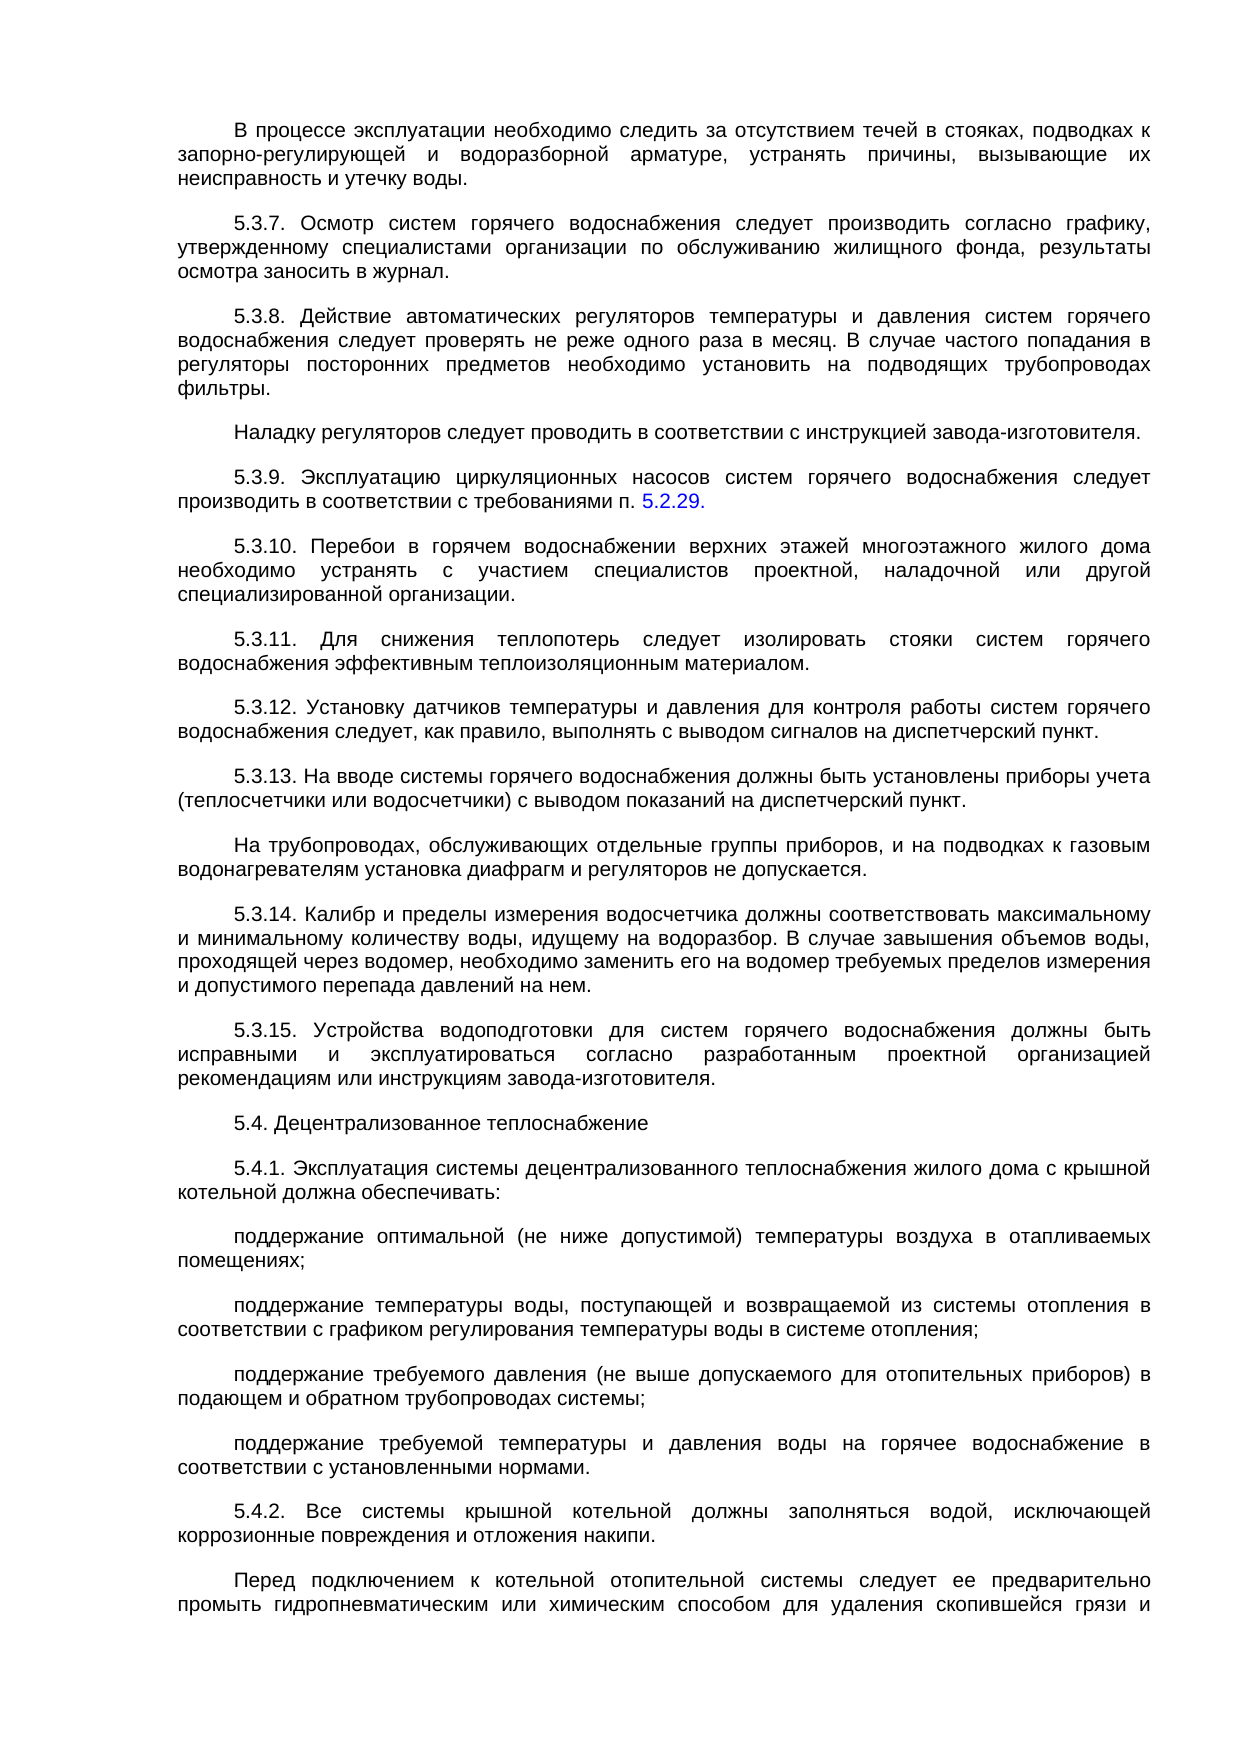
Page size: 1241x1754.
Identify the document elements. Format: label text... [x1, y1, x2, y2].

text 5.3.9. Эксплуатацию циркуляционных насосов систем горячего водоснабжения следует производить в соответствии с требованиями п. 5.2.29. [177, 465, 1152, 513]
text 5.3.15. Устройства водоподготовки для систем горячего водоснабжения должны быть исправными и эксплуатироваться согласно разработанным проектной организацией рекомендациям или инструкциям завода-изготовителя. [177, 1018, 1152, 1090]
text 5.3.14. Калибр и пределы измерения водосчетчика должны соответствовать максимальному и минимальному количеству воды, идущему на водоразбор. В случае завышения объемов воды, проходящей через водомер, необходимо заменить его на водомер требуемых пределов измерения и допустимого перепада давлений на нем. [177, 901, 1152, 997]
text 5.4. Децентрализованное теплоснабжение [177, 1111, 1152, 1135]
text В процессе эксплуатации необходимо следить за отсутствием течей в стояках, подводках к запорно-регулирующей и водоразборной арматуре, устранять причины, вызывающие их неисправность и утечку воды. [177, 118, 1152, 190]
text поддержание оптимальной (не ниже допустимой) температуры воздуха в отапливаемых помещениях; [177, 1224, 1152, 1272]
text 5.4.1. Эксплуатация системы децентрализованного теплоснабжения жилого дома с крышной котельной должна обеспечивать: [177, 1156, 1152, 1203]
text 5.3.11. Для снижения теплопотерь следует изолировать стояки систем горячего водоснабжения эффективным теплоизоляционным материалом. [177, 626, 1152, 674]
text 5.3.13. На вводе системы горячего водоснабжения должны быть установлены приборы учета (теплосчетчики или водосчетчики) с выводом показаний на диспетчерский пункт. [177, 764, 1152, 812]
text 5.4.2. Все системы крышной котельной должны заполняться водой, исключающей коррозионные повреждения и отложения накипи. [177, 1499, 1152, 1547]
text 5.3.7. Осмотр систем горячего водоснабжения следует производить согласно графику, утвержденному специалистами организации по обслуживанию жилищного фонда, результаты осмотра заносить в журнал. [177, 211, 1152, 283]
text 5.3.10. Перебои в горячем водоснабжении верхних этажей многоэтажного жилого дома необходимо устранять с участием специалистов проектной, наладочной или другой специализированной организации. [177, 534, 1152, 606]
text поддержание температуры воды, поступающей и возвращаемой из системы отопления в соответствии с графиком регулирования температуры воды в системе отопления; [177, 1293, 1152, 1341]
text 5.3.8. Действие автоматических регуляторов температуры и давления систем горячего водоснабжения следует проверять не реже одного раза в месяц. В случае частого попадания в регуляторы посторонних предметов необходимо установить на подводящих трубопроводах фильтры. [177, 303, 1152, 399]
text поддержание требуемого давления (не выше допускаемого для отопительных приборов) в подающем и обратном трубопроводах системы; [177, 1362, 1152, 1410]
text поддержание требуемой температуры и давления воды на горячее водоснабжение в соответствии с установленными нормами. [177, 1431, 1152, 1478]
text На трубопроводах, обслуживающих отдельные группы приборов, и на подводках к газовым водонагревателям установка диафрагм и регуляторов не допускается. [177, 833, 1152, 881]
text Наладку регуляторов следует проводить в соответствии с инструкцией завода-изготовителя. [177, 420, 1152, 444]
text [177, 1568, 1152, 1616]
text 5.3.12. Установку датчиков температуры и давления для контроля работы систем горячего водоснабжения следует, как правило, выполнять с выводом сигналов на диспетчерский пункт. [177, 695, 1152, 743]
